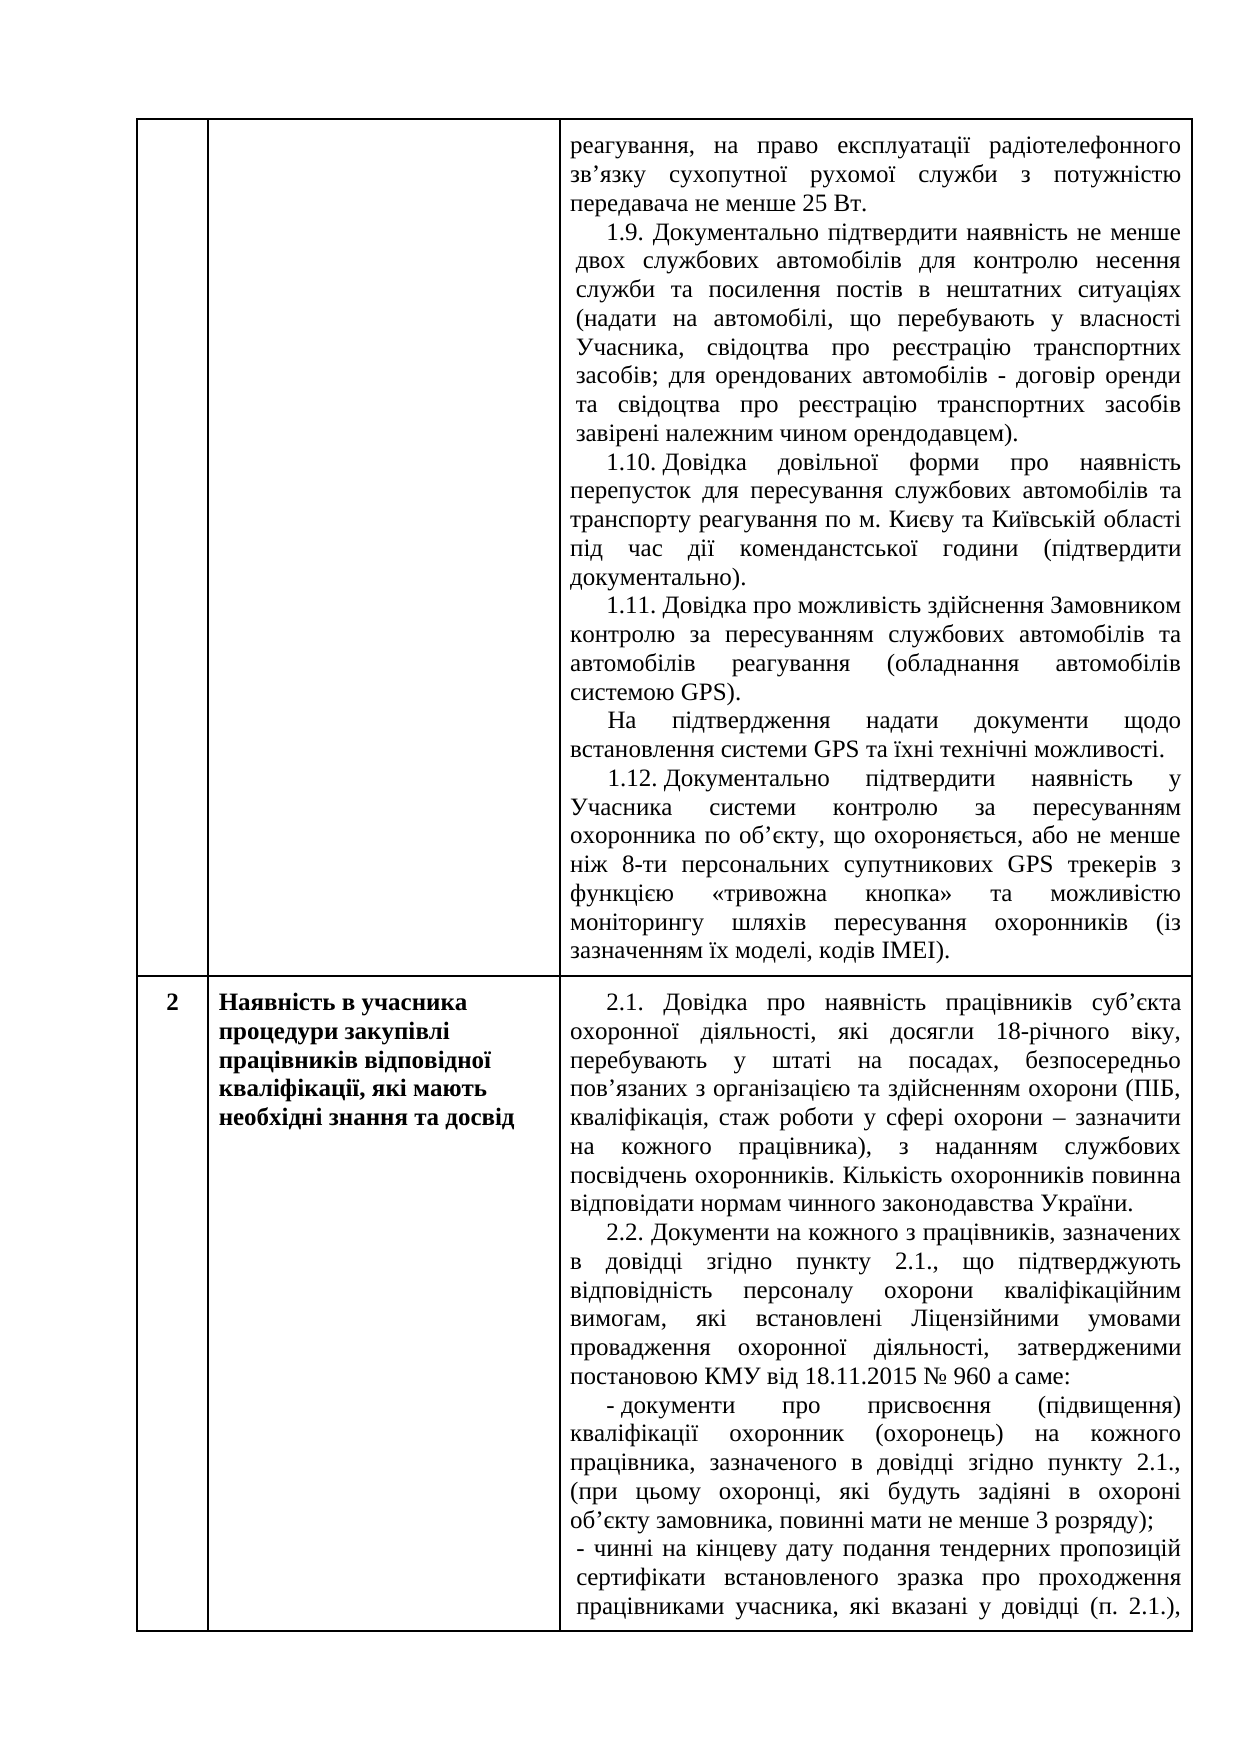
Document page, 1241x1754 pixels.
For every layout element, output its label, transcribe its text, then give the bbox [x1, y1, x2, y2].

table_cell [561, 120, 1191, 975]
table_cell 1 [138, 120, 207, 975]
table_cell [209, 977, 559, 1630]
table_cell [209, 120, 559, 975]
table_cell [561, 977, 1191, 1630]
table_cell 2 [138, 977, 207, 1630]
